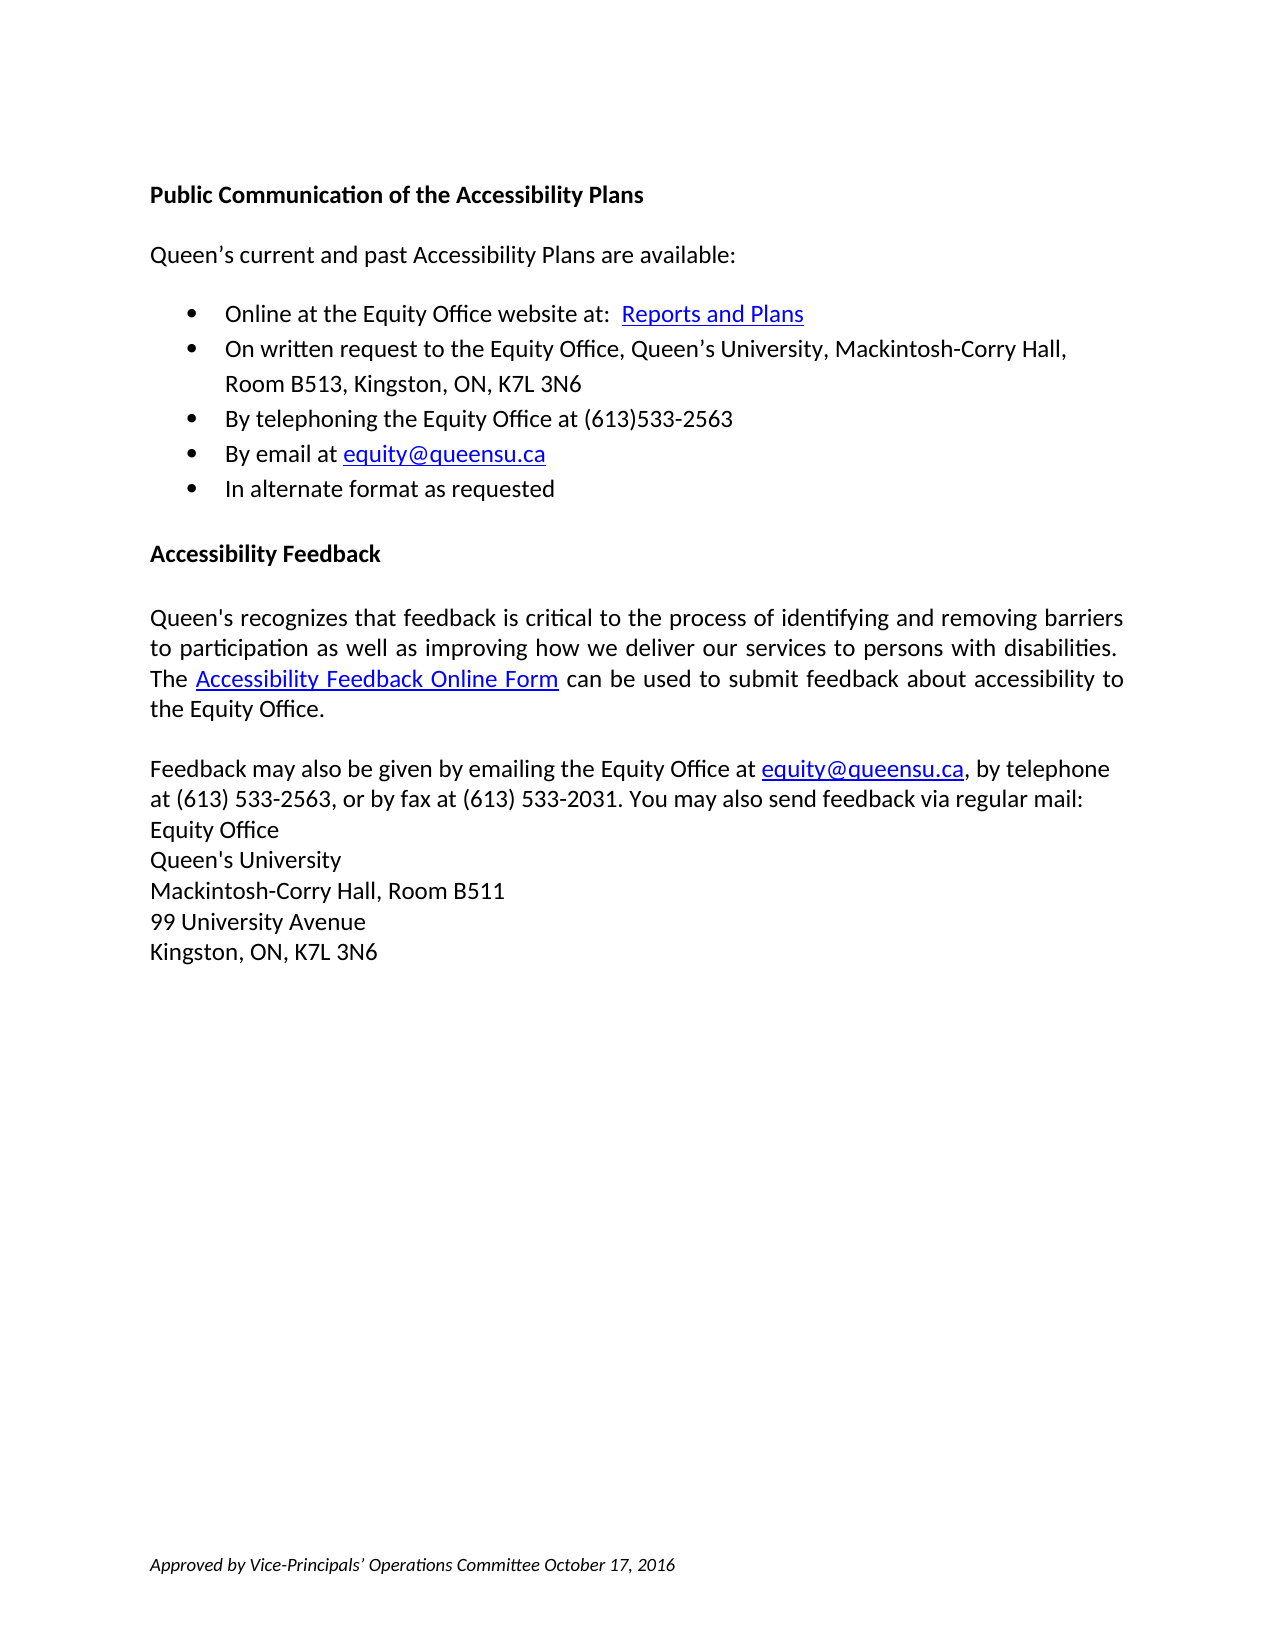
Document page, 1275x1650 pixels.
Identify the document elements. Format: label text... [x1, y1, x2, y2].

list In alternate format as requested [187, 473, 1125, 504]
text Accessibility Feedback [150, 538, 1125, 568]
text Feedback may also be given by emailing the Equity Office at equity@queensu.ca, by telephone at (613) 533-2563, or by fax at (613) 533-2031. You may also send feedback via regular mail: Equity Office Queen's University Mackintosh-Corry Hall, Room B511 99 University Avenue Kingston, ON, K7L 3N6 [150, 753, 1125, 967]
list Online at the Equity Office website at: Reports and Plans [187, 298, 1125, 329]
text Public Communication of the Accessibility Plans [150, 179, 1125, 210]
text Queen’s current and past Accessibility Plans are available: [150, 239, 1125, 269]
list By email at equity@queensu.ca [187, 438, 1125, 469]
text Queen's recognizes that feedback is critical to the process of identifying and removing barriers to participation as well as improving how we deliver our services to persons with disabilities. The Accessibility Feedback Online Form can be used to submit feedback about accessibility to the Equity Office. [150, 602, 1125, 724]
list By telephoning the Equity Office at (613)533-2563 [187, 403, 1125, 434]
list On written request to the Equity Office, Queen’s University, Mackintosh-Corry Hall, Room B513, Kingston, ON, K7L 3N6 [187, 333, 1125, 399]
